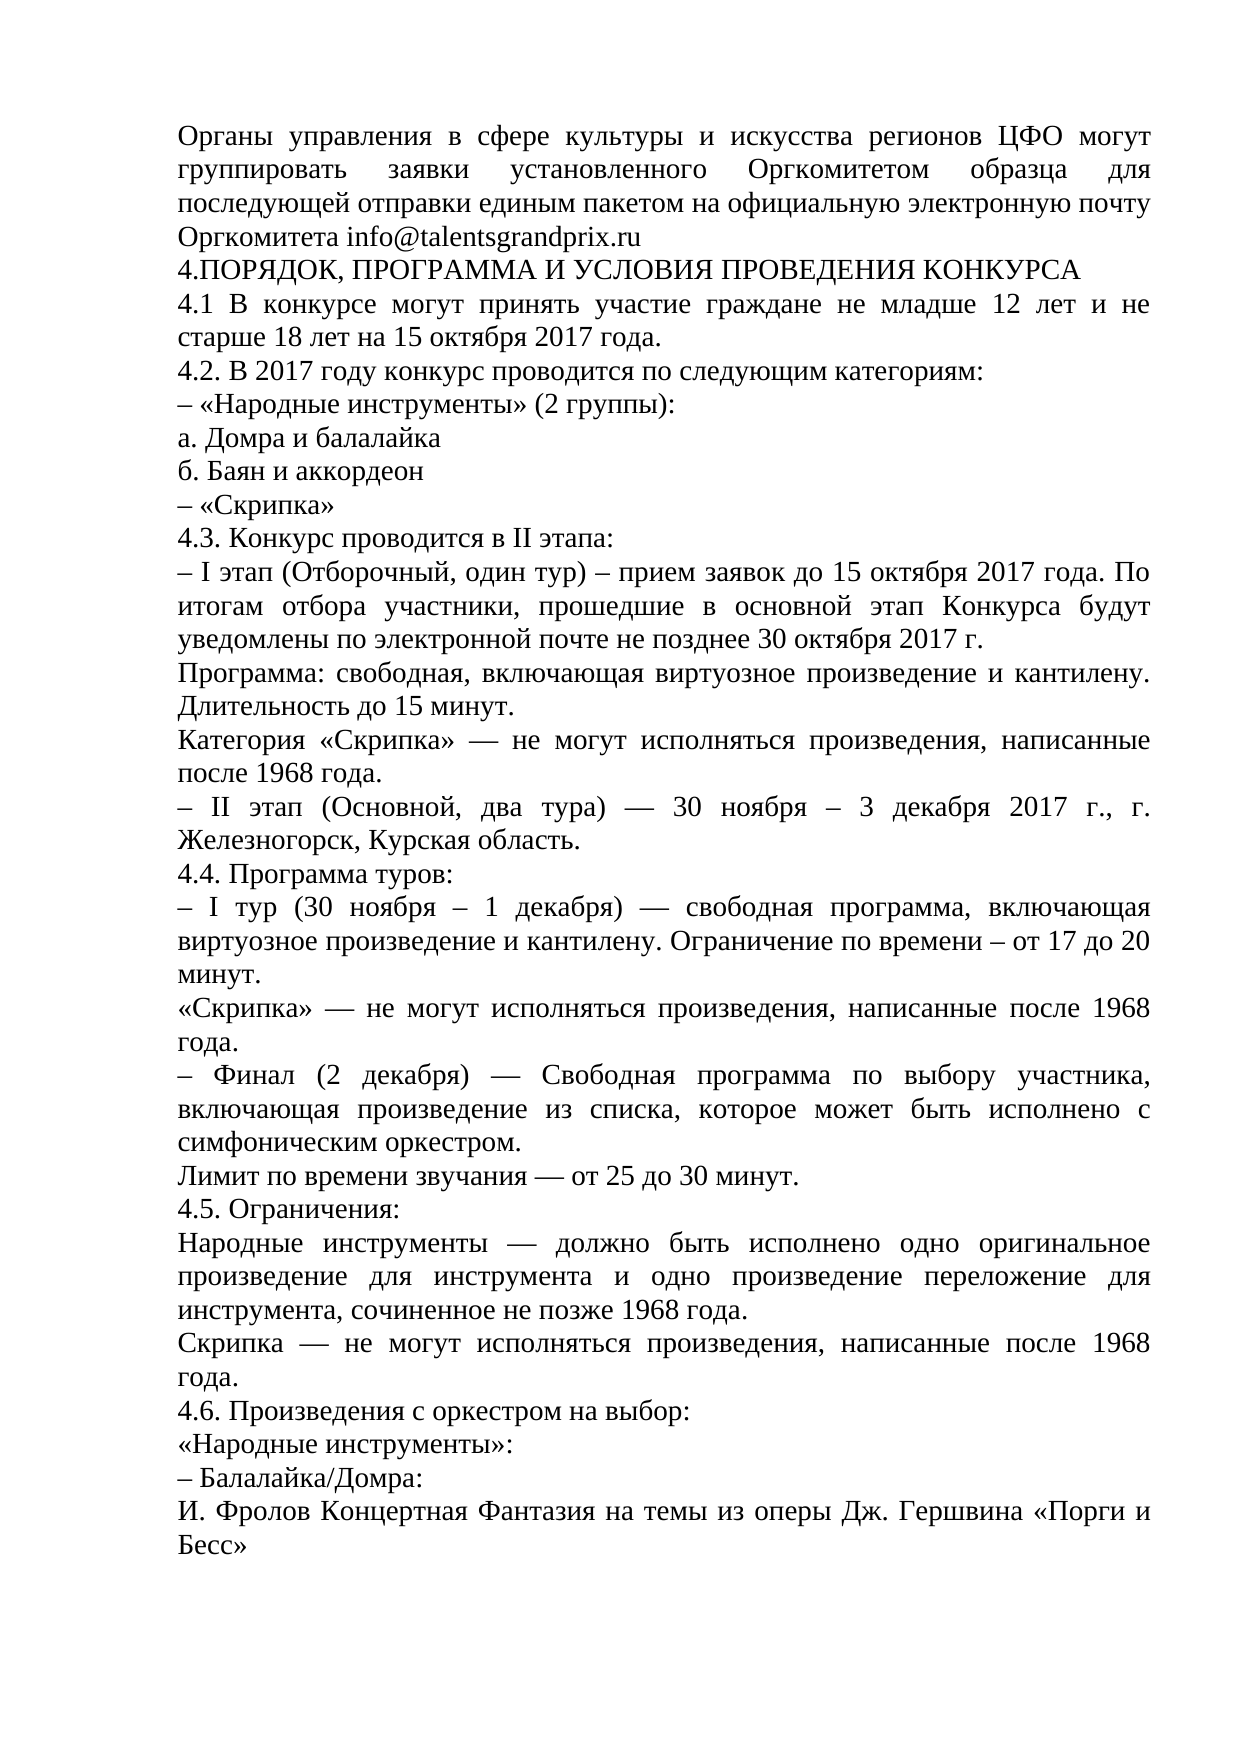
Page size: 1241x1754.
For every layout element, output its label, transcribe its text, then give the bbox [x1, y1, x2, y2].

text – «Скрипка» [177, 487, 1152, 521]
text – Балалайка/Домра: [177, 1460, 1152, 1493]
text «Народные инструменты»: [177, 1426, 1152, 1460]
text 4.4. Программа туров: [177, 856, 1152, 889]
text – II этап (Основной, два тура) — 30 ноября – 3 декабря 2017 г., г. Железногорск, Курская область. [177, 789, 1152, 856]
text 4.ПОРЯДОК, ПРОГРАММА И УСЛОВИЯ ПРОВЕДЕНИЯ КОНКУРСА [177, 252, 1152, 286]
text Программа: свободная, включающая виртуозное произведение и кантилену. Длительность до 15 минут. [177, 655, 1152, 722]
text «Скрипка» — не могут исполняться произведения, написанные после 1968 года. [177, 990, 1152, 1057]
text Скрипка — не могут исполняться произведения, написанные после 1968 года. [177, 1326, 1152, 1393]
text а. Домра и балалайка [177, 420, 1152, 453]
text Лимит по времени звучания — от 25 до 30 минут. [177, 1158, 1152, 1191]
text 4.5. Ограничения: [177, 1191, 1152, 1225]
text Категория «Скрипка» — не могут исполняться произведения, написанные после 1968 года. [177, 722, 1152, 789]
text И. Фролов Концертная Фантазия на темы из оперы Дж. Гершвина «Порги и Бесс» [177, 1493, 1152, 1560]
text 4.3. Конкурс проводится в II этапа: [177, 521, 1152, 554]
text – «Народные инструменты» (2 группы): [177, 386, 1152, 420]
text б. Баян и аккордеон [177, 453, 1152, 487]
text Народные инструменты — должно быть исполнено одно оригинальное произведение для инструмента и одно произведение переложение для инструмента, сочиненное не позже 1968 года. [177, 1225, 1152, 1326]
text – I этап (Отборочный, один тур) – прием заявок до 15 октября 2017 года. По итогам отбора участники, прошедшие в основной этап Конкурса будут уведомлены по электронной почте не позднее 30 октября 2017 г. [177, 554, 1152, 655]
text 4.6. Произведения с оркестром на выбор: [177, 1393, 1152, 1426]
text 4.1 В конкурсе могут принять участие граждане не младше 12 лет и не старше 18 лет на 15 октября 2017 года. [177, 286, 1152, 353]
text – Финал (2 декабря) — Свободная программа по выбору участника, включающая произведение из списка, которое может быть исполнено с симфоническим оркестром. [177, 1057, 1152, 1158]
text – I тур (30 ноября – 1 декабря) — свободная программа, включающая виртуозное произведение и кантилену. Ограничение по времени – от 17 до 20 минут. [177, 889, 1152, 990]
text Органы управления в сфере культуры и искусства регионов ЦФО могут группировать заявки установленного Оргкомитетом образца для последующей отправки единым пакетом на официальную электронную почту Оргкомитета info@talentsgrandprix.ru [177, 118, 1152, 252]
text 4.2. В 2017 году конкурс проводится по следующим категориям: [177, 353, 1152, 386]
